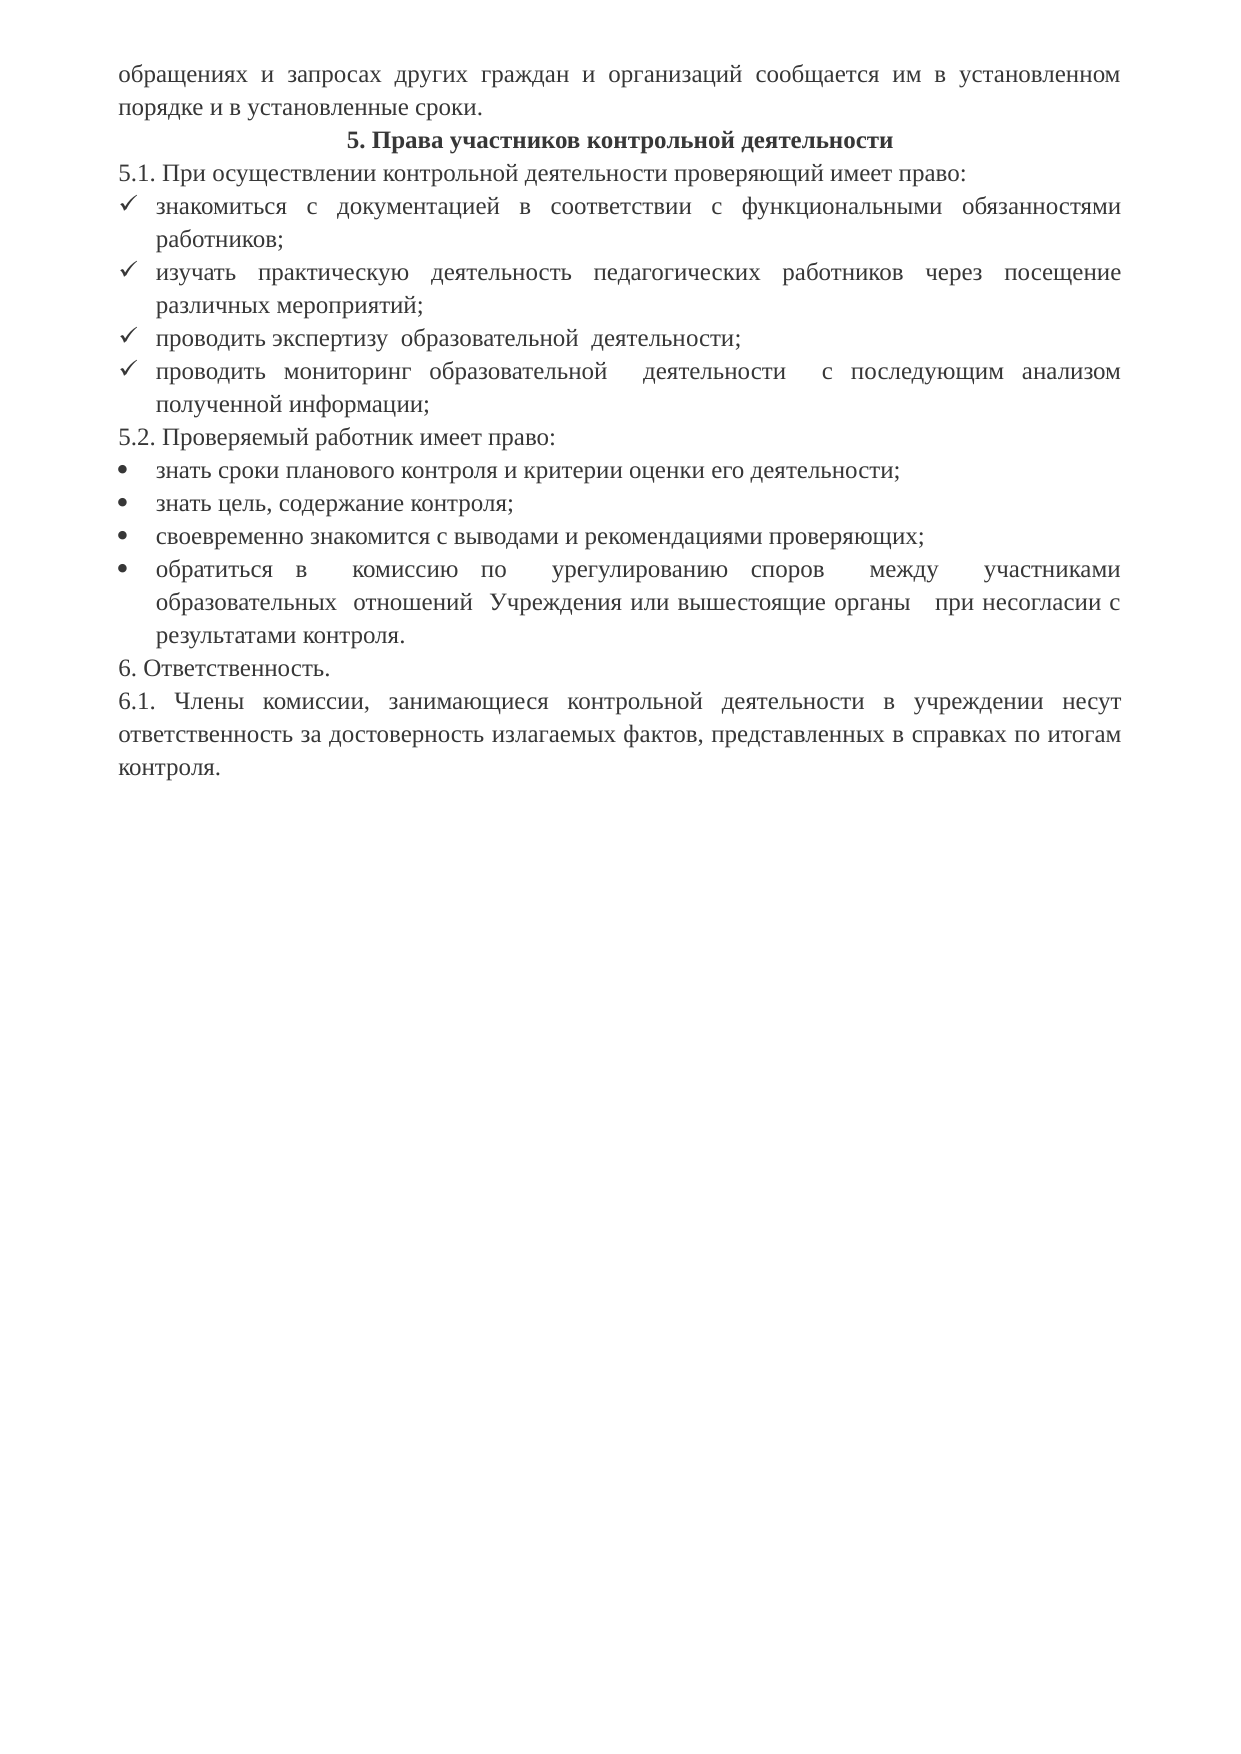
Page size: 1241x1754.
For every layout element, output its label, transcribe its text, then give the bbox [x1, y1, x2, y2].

text 5. Права участников контрольной деятельности [118, 125, 1122, 154]
list знакомиться с документацией в соответствии с функциональными обязанностями работников; [118, 191, 1122, 253]
text 5.1. При осуществлении контрольной деятельности проверяющий имеет право: [118, 158, 1122, 187]
list проводить экспертизу образовательной деятельности; [118, 323, 1122, 352]
text 6.1. Члены комиссии, занимающиеся контрольной деятельности в учреждении несут ответственность за достоверность излагаемых фактов, представленных в справках по итогам контроля. [118, 686, 1122, 781]
list обратиться в комиссию по урегулированию споров между участниками образовательных отношений Учреждения или вышестоящие органы при несогласии с результатами контроля. [118, 554, 1122, 649]
list изучать практическую деятельность педагогических работников через посещение различных мероприятий; [118, 257, 1122, 319]
list знать сроки планового контроля и критерии оценки его деятельности; [118, 455, 1122, 484]
list проводить мониторинг образовательной деятельности с последующим анализом полученной информации; [118, 356, 1122, 418]
list знать цель, содержание контроля; [118, 488, 1122, 517]
list своевременно знакомится с выводами и рекомендациями проверяющих; [118, 521, 1122, 550]
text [118, 59, 1122, 121]
text 5.2. Проверяемый работник имеет право: [118, 422, 1122, 451]
text 6. Ответственность. [118, 653, 1122, 682]
